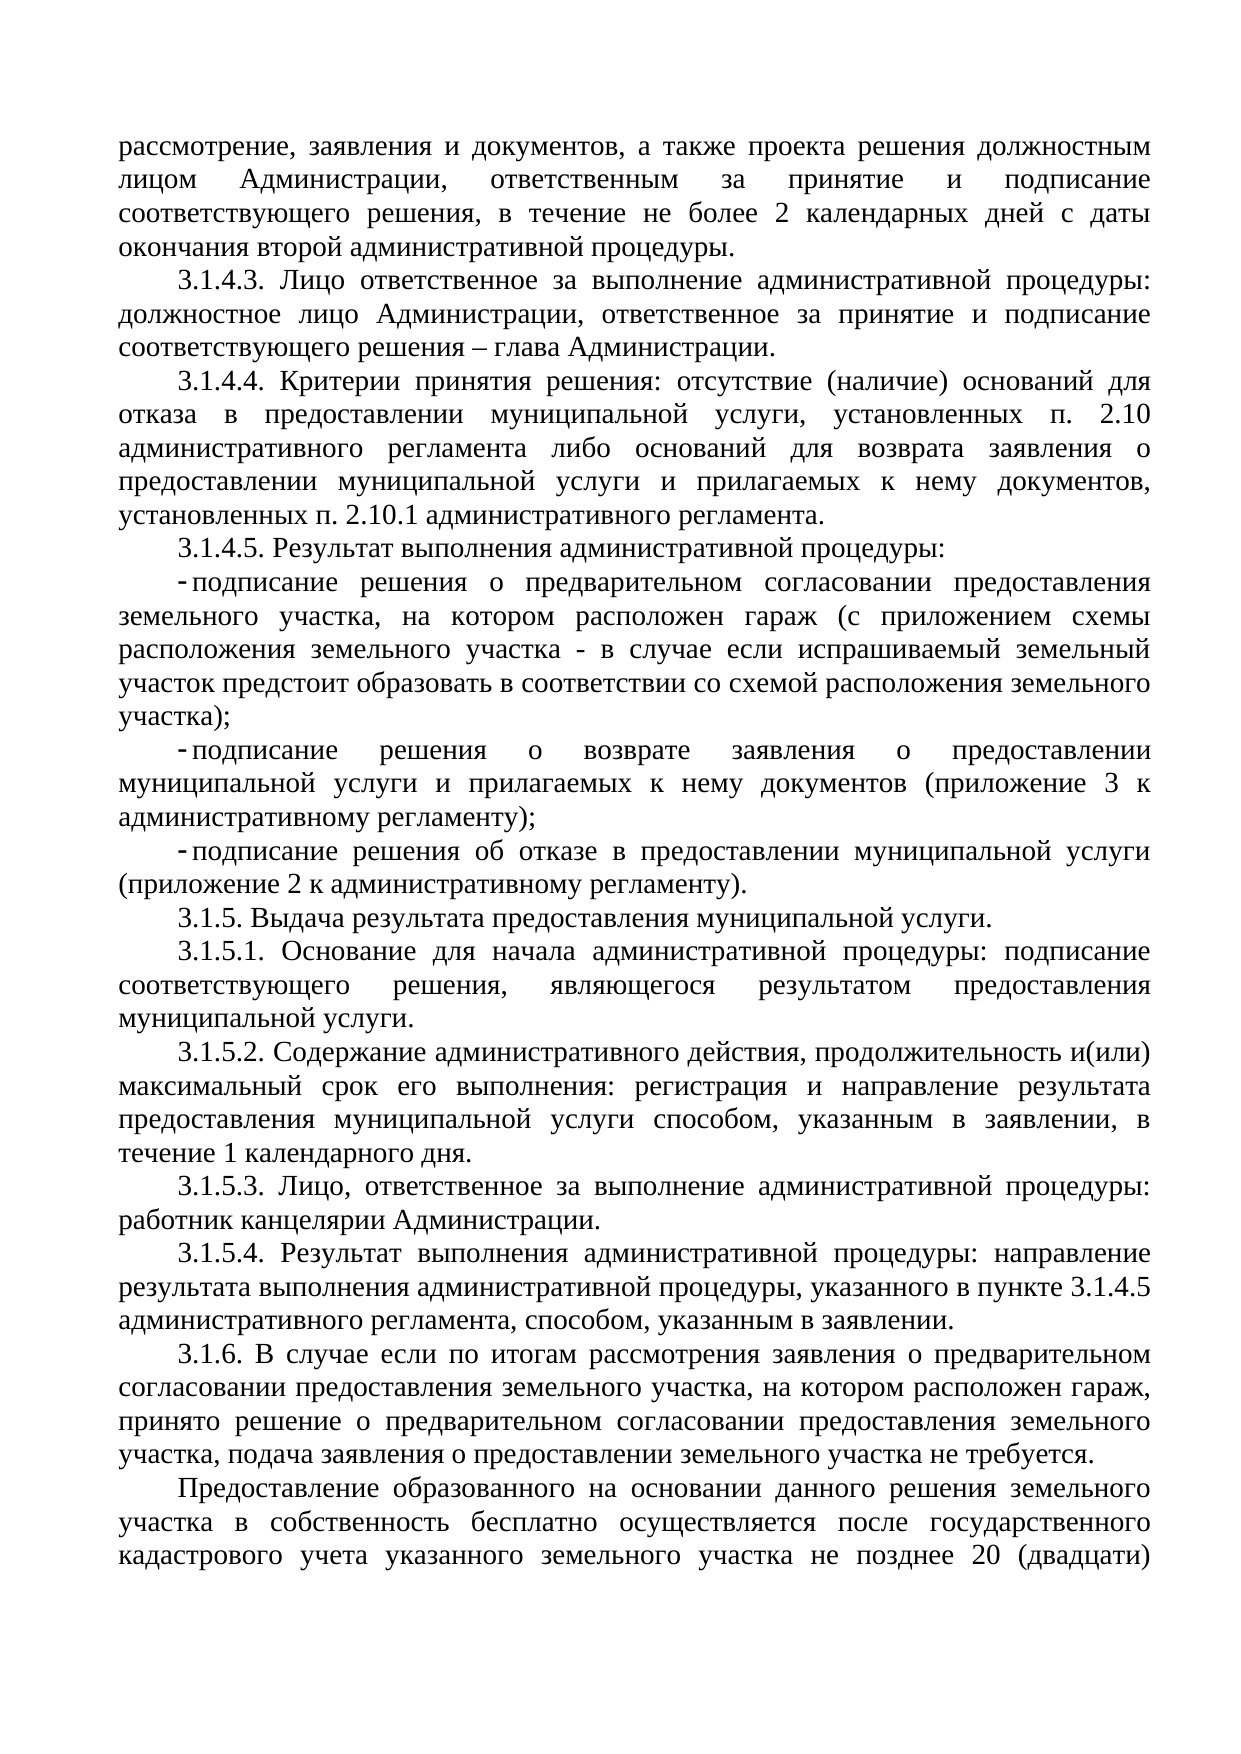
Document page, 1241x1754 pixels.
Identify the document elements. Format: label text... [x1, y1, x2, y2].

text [118, 1470, 1152, 1571]
text 3.1.5.3. Лицо, ответственное за выполнение административной процедуры: работник канцелярии Администрации. [118, 1168, 1152, 1235]
list подписание решения о предварительном согласовании предоставления земельного участка, на котором расположен гараж (с приложением схемы расположения земельного участка - в случае если испрашиваемый земельный участок предстоит образовать в соответствии со схемой расположения земельного участка); [118, 564, 1152, 732]
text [118, 128, 1152, 262]
text 3.1.5.2. Содержание административного действия, продолжительность и(или) максимальный срок его выполнения: регистрация и направление результата предоставления муниципальной услуги способом, указанным в заявлении, в течение 1 календарного дня. [118, 1034, 1152, 1168]
text 3.1.5.1. Основание для начала административной процедуры: подписание соответствующего решения, являющегося результатом предоставления муниципальной услуги. [118, 933, 1152, 1034]
text 3.1.6. В случае если по итогам рассмотрения заявления о предварительном согласовании предоставления земельного участка, на котором расположен гараж, принято решение о предварительном согласовании предоставления земельного участка, подача заявления о предоставлении земельного участка не требуется. [118, 1336, 1152, 1470]
list подписание решения об отказе в предоставлении муниципальной услуги (приложение 2 к административному регламенту). [118, 833, 1152, 900]
text 3.1.4.3. Лицо ответственное за выполнение административной процедуры: должностное лицо Администрации, ответственное за принятие и подписание соответствующего решения – глава Администрации. [118, 262, 1152, 363]
list подписание решения о возврате заявления о предоставлении муниципальной услуги и прилагаемых к нему документов (приложение 3 к административному регламенту); [118, 732, 1152, 833]
text 3.1.4.5. Результат выполнения административной процедуры: [118, 531, 1152, 564]
text 3.1.4.4. Критерии принятия решения: отсутствие (наличие) оснований для отказа в предоставлении муниципальной услуги, установленных п. 2.10 административного регламента либо оснований для возврата заявления о предоставлении муниципальной услуги и прилагаемых к нему документов, установленных п. 2.10.1 административного регламента. [118, 363, 1152, 531]
text 3.1.5.4. Результат выполнения административной процедуры: направление результата выполнения административной процедуры, указанного в пункте 3.1.4.5 административного регламента, способом, указанным в заявлении. [118, 1235, 1152, 1336]
text 3.1.5. Выдача результата предоставления муниципальной услуги. [118, 900, 1152, 933]
